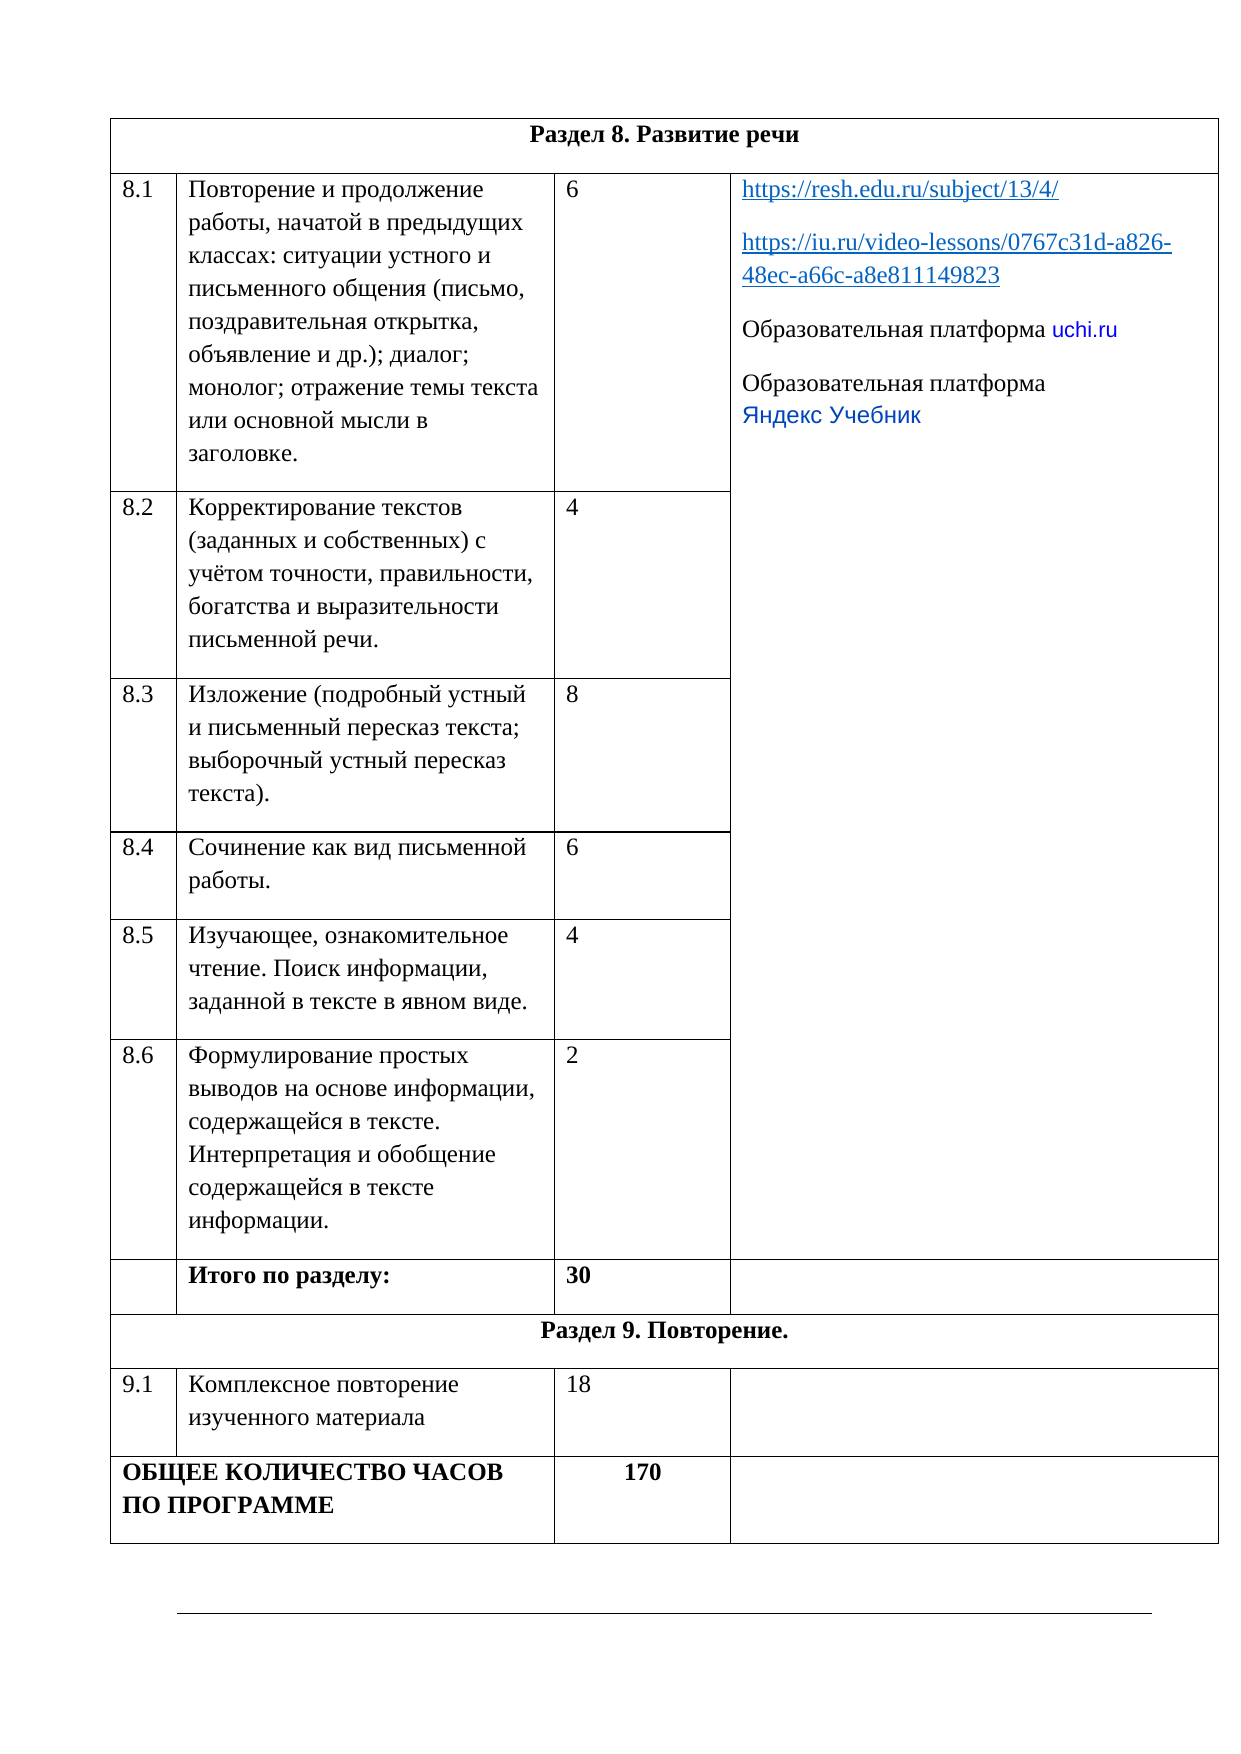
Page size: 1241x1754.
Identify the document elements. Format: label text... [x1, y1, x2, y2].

table_cell Изучающее, ознакомительное чтение. Поиск информации, заданной в тексте в явном виде. [177, 920, 554, 1039]
table_cell Итого по разделу: [177, 1260, 554, 1314]
table_cell 2 [555, 1040, 730, 1259]
table_cell 6 [555, 833, 730, 919]
table_cell Раздел 9. Повторение. [111, 1315, 1218, 1368]
table_cell [731, 1369, 1218, 1456]
table_cell 4 [555, 492, 730, 678]
table_cell Формулирование простых выводов на основе информации, содержащейся в тексте. Интерпретация и обобщение содержащейся в тексте информации. [177, 1040, 554, 1259]
table_cell 4 [555, 920, 730, 1039]
table_cell Повторение и продолжение работы, начатой в предыдущих классах: ситуации устного и письменного общения (письмо, поздравительная открытка, объявление и др.); диалог; монолог; отражение темы текста или основной мысли в заголовке. [177, 174, 554, 491]
table_cell Сочинение как вид письменной работы. [177, 833, 554, 919]
table_cell Комплексное повторение изученного материала [177, 1369, 554, 1456]
table_cell 170 [555, 1457, 730, 1543]
table_cell Раздел 8. Развитие речи [111, 119, 1218, 173]
table_cell 8.5 [111, 920, 176, 1039]
table_cell ОБЩЕЕ КОЛИЧЕСТВО ЧАСОВ ПО ПРОГРАММЕ [111, 1457, 554, 1543]
table_cell 8.3 [111, 679, 176, 831]
table_cell 8.6 [111, 1040, 176, 1259]
table_cell 8.2 [111, 492, 176, 678]
table_cell [111, 1260, 176, 1314]
table_cell Корректирование текстов (заданных и собственных) с учётом точности, правильности, богатства и выразительности письменной речи. [177, 492, 554, 678]
table_cell 8.1 [111, 174, 176, 491]
table_cell 6 [555, 174, 730, 491]
table_cell [731, 1260, 1218, 1314]
table_cell [731, 1457, 1218, 1543]
table_cell Изложение (подробный устный и письменный пересказ текста; выборочный устный пересказ текста). [177, 679, 554, 831]
table_cell 8 [555, 679, 730, 831]
table_cell 9.1 [111, 1369, 176, 1456]
table_cell 8.4 [111, 833, 176, 919]
table_cell 18 [555, 1369, 730, 1456]
table_cell 30 [555, 1260, 730, 1314]
table_cell https://resh.edu.ru/subject/13/4/ https://iu.ru/video-lessons/0767c31d-a826-48ec-a66c-a8e811149823 Образовательная платформа uchi.ru Образовательная платформа Яндекс Учебник [731, 174, 1218, 1259]
